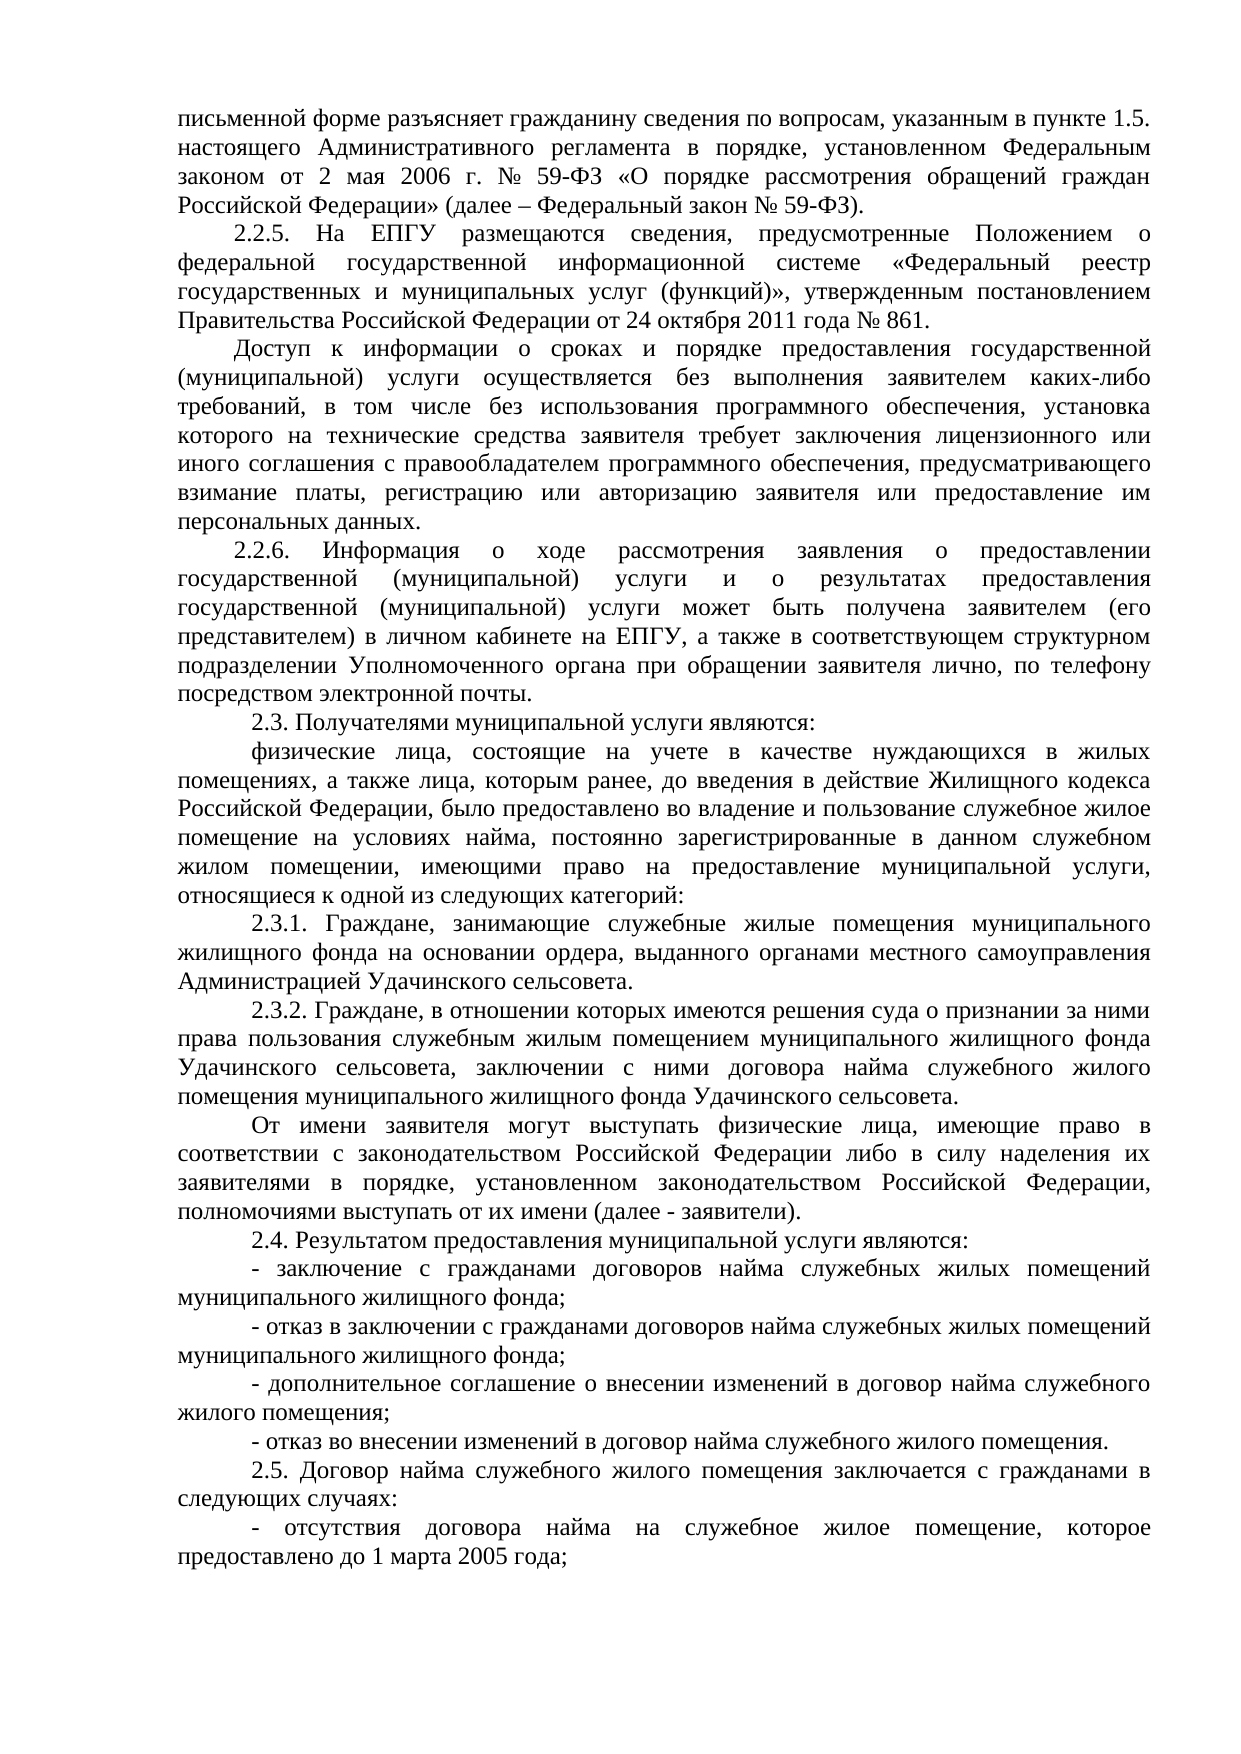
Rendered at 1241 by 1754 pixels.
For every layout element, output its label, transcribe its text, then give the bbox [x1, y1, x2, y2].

text 2.5. Договор найма служебного жилого помещения заключается с гражданами в следующих случаях: [177, 1455, 1152, 1512]
text Доступ к информации о сроках и порядке предоставления государственной (муниципальной) услуги осуществляется без выполнения заявителем каких-либо требований, в том числе без использования программного обеспечения, установка которого на технические средства заявителя требует заключения лицензионного или иного соглашения с правообладателем программного обеспечения, предусматривающего взимание платы, регистрацию или авторизацию заявителя или предоставление им персональных данных. [177, 333, 1152, 535]
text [177, 103, 1152, 218]
text 2.3.2. Граждане, в отношении которых имеются решения суда о признании за ними права пользования служебным жилым помещением муниципального жилищного фонда Удачинского сельсовета, заключении с ними договора найма служебного жилого помещения муниципального жилищного фонда Удачинского сельсовета. [177, 995, 1152, 1110]
text 2.3. Получателями муниципальной услуги являются: [177, 707, 1152, 736]
text От имени заявителя могут выступать физические лица, имеющие право в соответствии с законодательством Российской Федерации либо в силу наделения их заявителями в порядке, установленном законодательством Российской Федерации, полномочиями выступать от их имени (далее - заявители). [177, 1110, 1152, 1225]
text физические лица, состоящие на учете в качестве нуждающихся в жилых помещениях, а также лица, которым ранее, до введения в действие Жилищного кодекса Российской Федерации, было предоставлено во владение и пользование служебное жилое помещение на условиях найма, постоянно зарегистрированные в данном служебном жилом помещении, имеющими право на предоставление муниципальной услуги, относящиеся к одной из следующих категорий: [177, 736, 1152, 908]
text - отказ во внесении изменений в договор найма служебного жилого помещения. [177, 1426, 1152, 1455]
text - дополнительное соглашение о внесении изменений в договор найма служебного жилого помещения; [177, 1368, 1152, 1426]
text 2.3.1. Граждане, занимающие служебные жилые помещения муниципального жилищного фонда на основании ордера, выданного органами местного самоуправления Администрацией Удачинского сельсовета. [177, 908, 1152, 995]
text 2.2.6. Информация о ходе рассмотрения заявления о предоставлении государственной (муниципальной) услуги и о результатах предоставления государственной (муниципальной) услуги может быть получена заявителем (его представителем) в личном кабинете на ЕПГУ, а также в соответствующем структурном подразделении Уполномоченного органа при обращении заявителя лично, по телефону посредством электронной почты. [177, 535, 1152, 707]
text - заключение с гражданами договоров найма служебных жилых помещений муниципального жилищного фонда; [177, 1253, 1152, 1311]
text - отсутствия договора найма на служебное жилое помещение, которое предоставлено до 1 марта 2005 года; [177, 1512, 1152, 1570]
text - отказ в заключении с гражданами договоров найма служебных жилых помещений муниципального жилищного фонда; [177, 1311, 1152, 1368]
text 2.2.5. На ЕПГУ размещаются сведения, предусмотренные Положением о федеральной государственной информационной системе «Федеральный реестр государственных и муниципальных услуг (функций)», утвержденным постановлением Правительства Российской Федерации от 24 октября 2011 года № 861. [177, 218, 1152, 333]
text 2.4. Результатом предоставления муниципальной услуги являются: [177, 1225, 1152, 1253]
